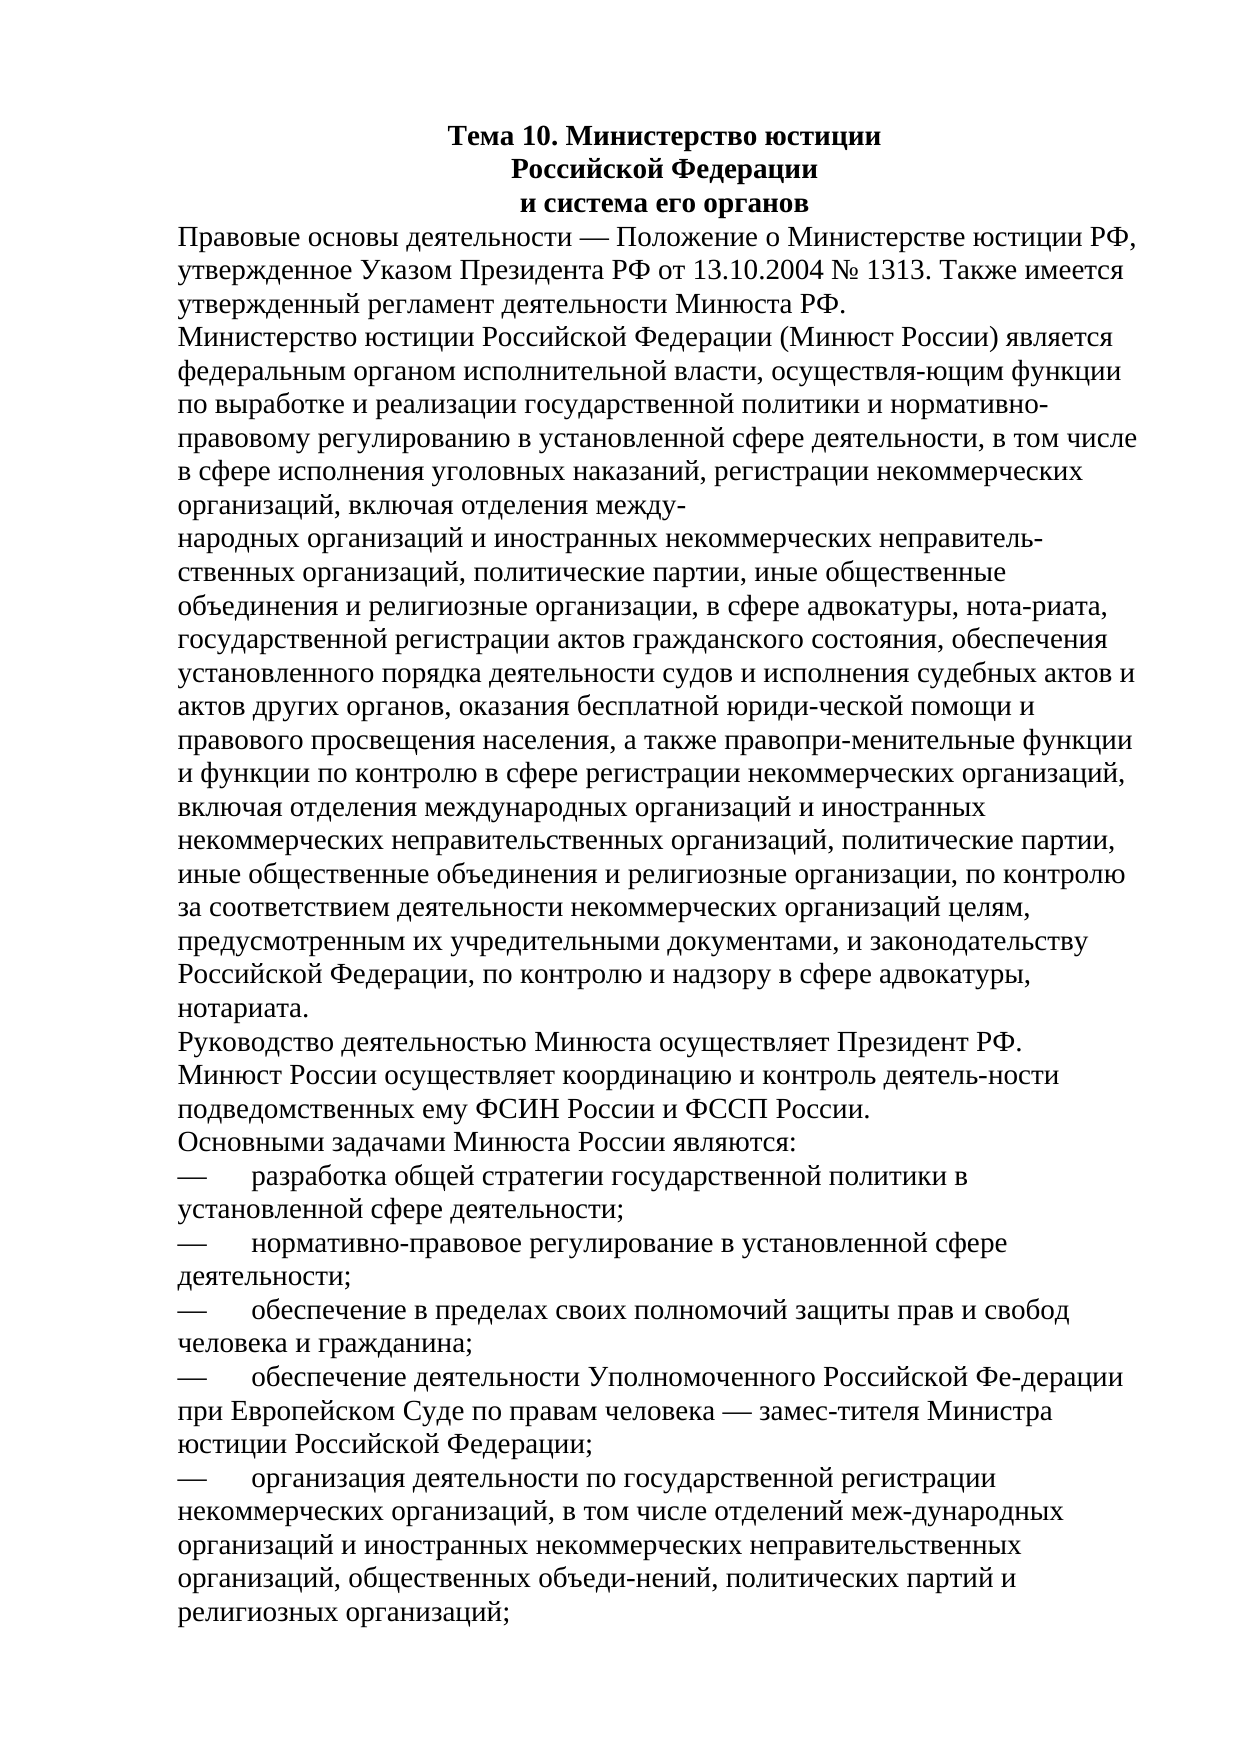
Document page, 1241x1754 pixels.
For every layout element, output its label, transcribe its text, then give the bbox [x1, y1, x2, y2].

text Основными задачами Минюста России являются: [177, 1124, 1152, 1158]
text народных организаций и иностранных некоммерческих неправитель-ственных организаций, политические партии, иные общественные объединения и религиозные организации, в сфере адвокатуры, нота-риата, государственной регистрации актов гражданского состояния, обеспечения установленного порядка деятельности судов и исполнения судебных актов и актов других органов, оказания бесплатной юриди-ческой помощи и правового просвещения населения, а также правопри-менительные функции и функции по контролю в сфере регистрации некоммерческих организаций, включая отделения международных организаций и иностранных некоммерческих неправительственных организаций, политические партии, иные общественные объединения и религиозные организации, по контролю за соответствием деятельности некоммерческих организаций целям, предусмотренным их учредительными документами, и законодательству Российской Федерации, по контролю и надзору в сфере адвокатуры, нотариата. [177, 521, 1152, 1024]
text Минюст России осуществляет координацию и контроль деятель-ности подведомственных ему ФСИН России и ФССП России. [177, 1057, 1152, 1124]
text — разработка общей стратегии государственной политики в установленной сфере деятельности; [177, 1158, 1152, 1225]
text Руководство деятельностью Минюста осуществляет Президент РФ. [177, 1024, 1152, 1057]
text Тема 10. Министерство юстиции [177, 118, 1152, 152]
text Правовые основы деятельности — Положение о Министерстве юстиции РФ, утвержденное Указом Президента РФ от 13.10.2004 № 1313. Также имеется утвержденный регламент деятельности Минюста РФ. [177, 219, 1152, 319]
text — обеспечение в пределах своих полномочий защиты прав и свобод человека и гражданина; [177, 1292, 1152, 1359]
text — нормативно-правовое регулирование в установленной сфере деятельности; [177, 1225, 1152, 1292]
text и система его органов [177, 185, 1152, 219]
text Министерство юстиции Российской Федерации (Минюст России) является федеральным органом исполнительной власти, осуществля-ющим функции по выработке и реализации государственной политики и нормативно-правовому регулированию в установленной сфере деятельности, в том числе в сфере исполнения уголовных наказаний, регистрации некоммерческих организаций, включая отделения между- [177, 319, 1152, 521]
text — организация деятельности по государственной регистрации некоммерческих организаций, в том числе отделений меж-дународных организаций и иностранных некоммерческих неправительственных организаций, общественных объеди-нений, политических партий и религиозных организаций; [177, 1460, 1152, 1627]
text Российской Федерации [177, 152, 1152, 185]
text — обеспечение деятельности Уполномоченного Российской Фе-дерации при Европейском Суде по правам человека — замес-тителя Министра юстиции Российской Федерации; [177, 1359, 1152, 1460]
